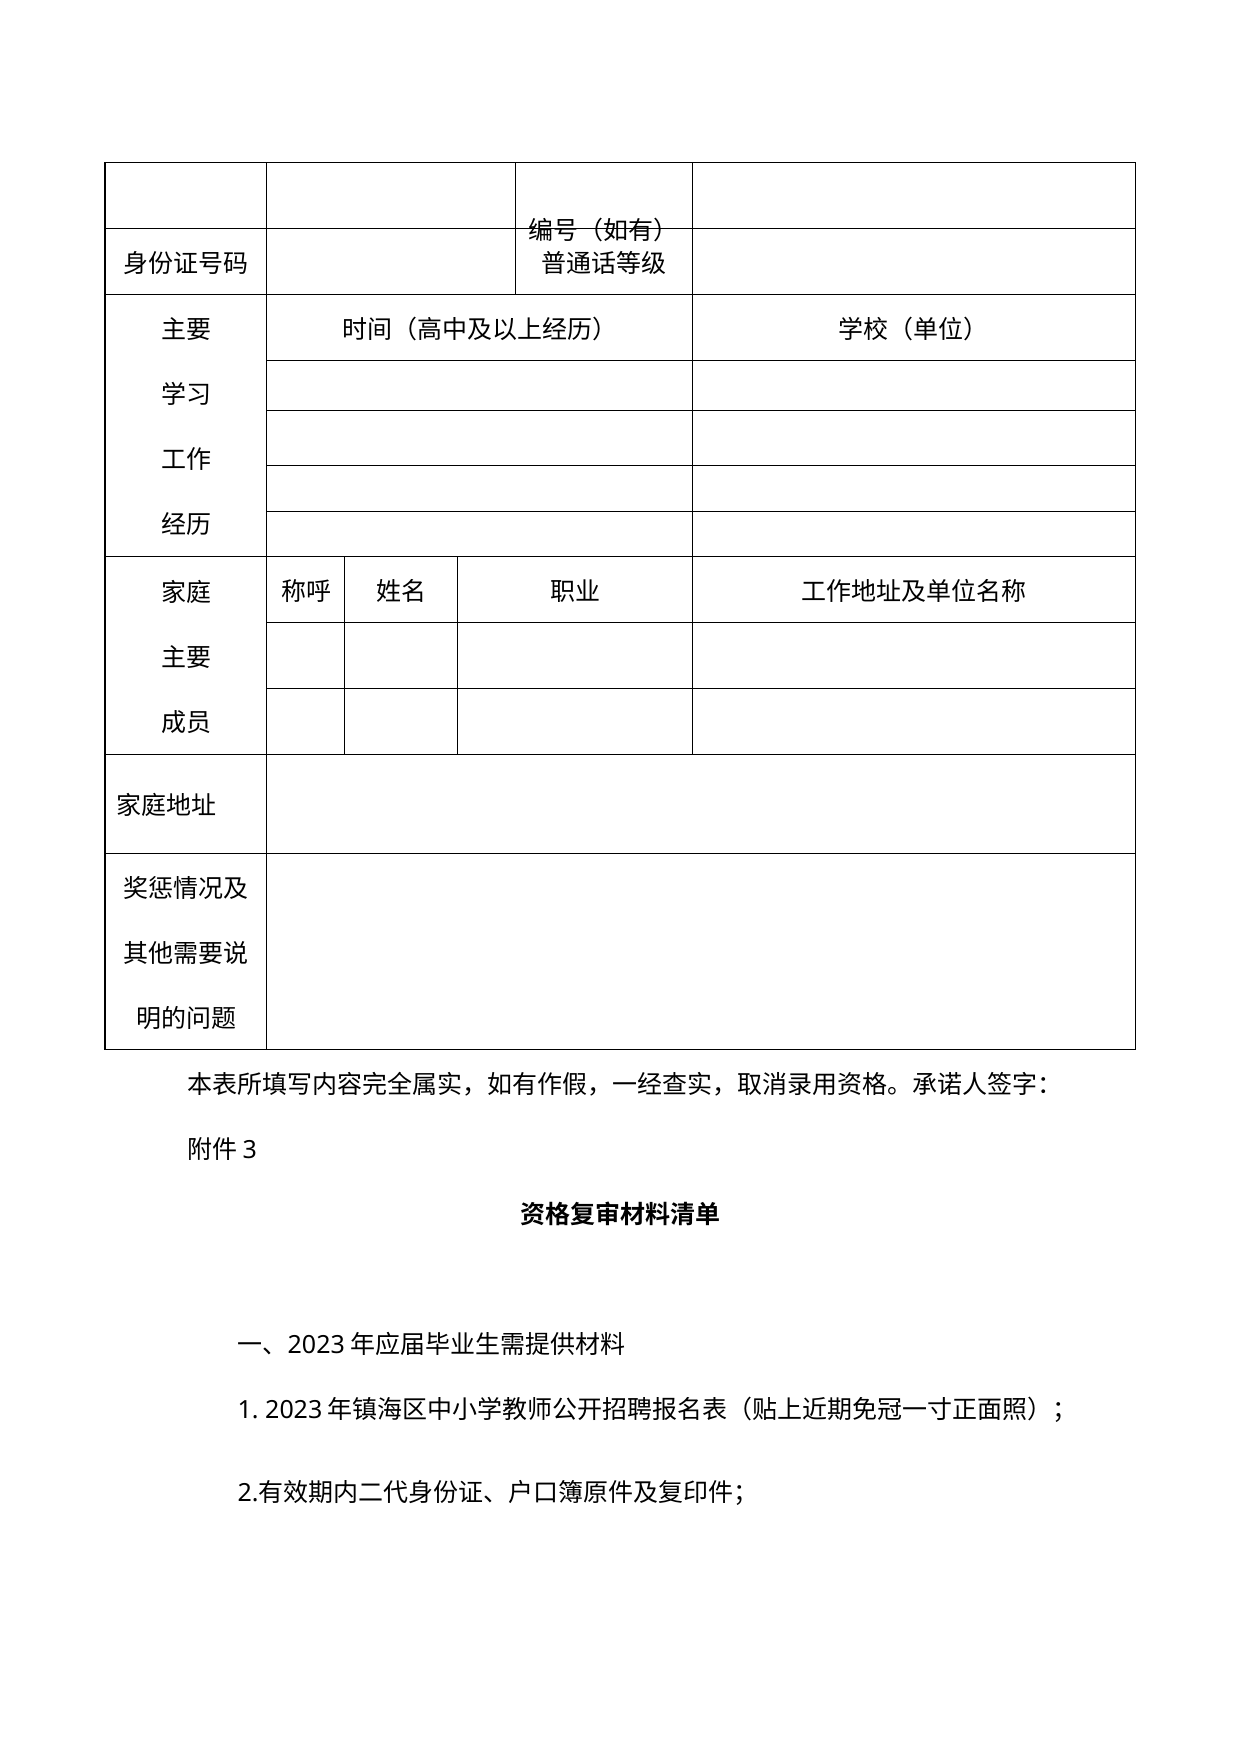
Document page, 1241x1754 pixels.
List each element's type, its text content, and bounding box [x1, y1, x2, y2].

table_cell [693, 466, 1135, 511]
table_cell 身份证号码 [106, 229, 266, 294]
text 附件3 [187, 1115, 1053, 1180]
table_cell [693, 623, 1135, 688]
text 资格复审材料清单 [187, 1180, 1053, 1245]
table_cell 家庭地址 [106, 755, 266, 853]
table_cell [267, 361, 692, 410]
table_cell 称呼 [267, 557, 344, 622]
text 1. 2023年镇海区中小学教师公开招聘报名表（贴上近期免冠一寸正面照）； [187, 1375, 1053, 1440]
table_cell 姓名 [345, 557, 457, 622]
table_cell 编码 [693, 163, 1135, 228]
table_cell [458, 689, 692, 754]
table_cell [267, 466, 692, 511]
table_cell [267, 854, 1135, 1049]
text 一、2023年应届毕业生需提供材料 [187, 1310, 1053, 1375]
text 2.有效期内二代身份证、户口簿原件及复印件； [187, 1458, 1053, 1523]
table_cell [458, 623, 692, 688]
table_cell 家庭 主要 成员 [106, 557, 266, 754]
table_cell [267, 689, 344, 754]
table_cell [693, 411, 1135, 465]
table_cell [345, 623, 457, 688]
table_cell [267, 411, 692, 465]
table_cell [267, 229, 515, 294]
table_cell [693, 361, 1135, 410]
table_cell [693, 689, 1135, 754]
table_cell [345, 689, 457, 754]
table_cell [267, 512, 692, 556]
table_cell 时间（高中及以上经历） [267, 295, 692, 360]
table_cell [693, 512, 1135, 556]
table_cell 学校（单位） [693, 295, 1135, 360]
table_cell 职业 [458, 557, 692, 622]
table_cell [267, 623, 344, 688]
table_cell 普通话等级 [516, 229, 692, 294]
table_cell [693, 229, 1135, 294]
table_cell 奖惩情况及其他需要说明的问题 [106, 854, 266, 1049]
table_cell 工作地址及单位名称 [693, 557, 1135, 622]
table_cell 主要 学习 工作 经历 [106, 295, 266, 556]
text 本表所填写内容完全属实，如有作假，一经查实，取消录用资格。承诺人签字： [187, 1050, 1053, 1115]
table_cell [267, 755, 1135, 853]
